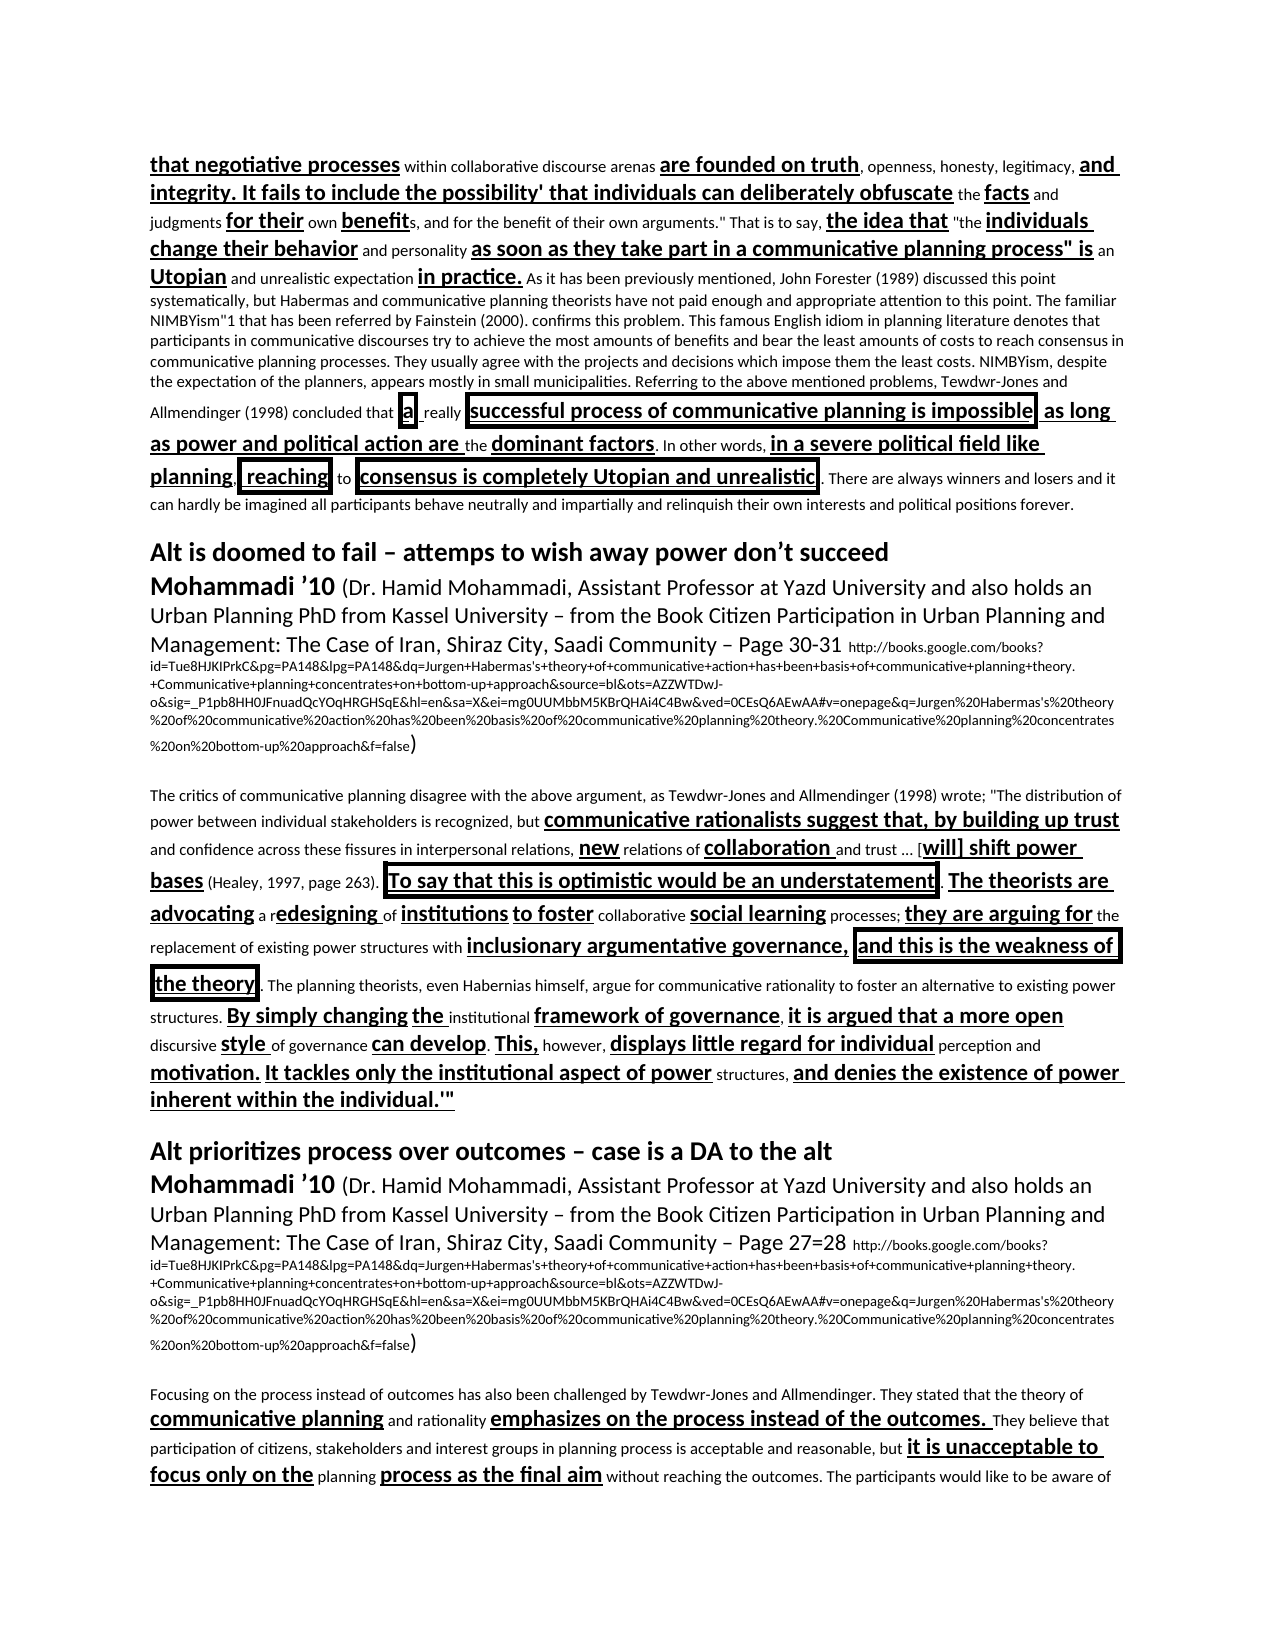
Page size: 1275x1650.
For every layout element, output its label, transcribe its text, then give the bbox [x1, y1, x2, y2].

text Mohammadi ’10 (Dr. Hamid Mohammadi, Assistant Professor at Yazd University and also holds an Urban Planning PhD from Kassel University – from the Book Citizen Participation in Urban Planning and Management: The Case of Iran, Shiraz City, Saadi Community – Page 30-31 http://books.google.com/books?id=Tue8HJKIPrkC&pg=PA148&lpg=PA148&dq=Jurgen+Habermas's+theory+of+communicative+action+has+been+basis+of+communicative+planning+theory.+Communicative+planning+concentrates+on+bottom-up+approach&source=bl&ots=AZZWTDwJ-o&sig=_P1pb8HH0JFnuadQcYOqHRGHSqE&hl=en&sa=X&ei=mg0UUMbbM5KBrQHAi4C4Bw&ved=0CEsQ6AEwAA#v=onepage&q=Jurgen%20Habermas's%20theory%20of%20communicative%20action%20has%20been%20basis%20of%20communicative%20planning%20theory.%20Communicative%20planning%20concentrates%20on%20bottom-up%20approach&f=false) [150, 569, 1125, 757]
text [150, 1384, 1125, 1488]
subtitle Alt prioritizes process over outcomes – case is a DA to the alt [150, 1134, 1125, 1167]
text The critics of communicative planning disagree with the above argument, as Tewdwr-Jones and Allmendinger (1998) wrote; "The distribution of power between individual stakeholders is recognized, but communicative rationalists suggest that, by building up trust and confidence across these fissures in interpersonal relations, new relations of collaboration and trust ... [will] shift power bases (Healey, 1997, page 263). To say that this is optimistic would be an understatement. The theorists are advocating a redesigning of institutions to foster collaborative social learning processes; they are arguing for the replacement of existing power structures with inclusionary argumentative governance, and this is the weakness of the theory. The planning theorists, even Habernias himself, argue for communicative rationality to foster an alternative to existing power structures. By simply changing the institutional framework of governance, it is argued that a more open discursive style of governance can develop. This, however, displays little regard for individual perception and motivation. It tackles only the institutional aspect of power structures, and denies the existence of power inherent within the individual.'" [150, 785, 1125, 1114]
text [150, 150, 1125, 515]
text Mohammadi ’10 (Dr. Hamid Mohammadi, Assistant Professor at Yazd University and also holds an Urban Planning PhD from Kassel University – from the Book Citizen Participation in Urban Planning and Management: The Case of Iran, Shiraz City, Saadi Community – Page 27=28 http://books.google.com/books?id=Tue8HJKIPrkC&pg=PA148&lpg=PA148&dq=Jurgen+Habermas's+theory+of+communicative+action+has+been+basis+of+communicative+planning+theory.+Communicative+planning+concentrates+on+bottom-up+approach&source=bl&ots=AZZWTDwJ-o&sig=_P1pb8HH0JFnuadQcYOqHRGHSqE&hl=en&sa=X&ei=mg0UUMbbM5KBrQHAi4C4Bw&ved=0CEsQ6AEwAA#v=onepage&q=Jurgen%20Habermas's%20theory%20of%20communicative%20action%20has%20been%20basis%20of%20communicative%20planning%20theory.%20Communicative%20planning%20concentrates%20on%20bottom-up%20approach&f=false) [150, 1167, 1125, 1356]
subtitle Alt is doomed to fail – attemps to wish away power don’t succeed [150, 536, 1125, 569]
